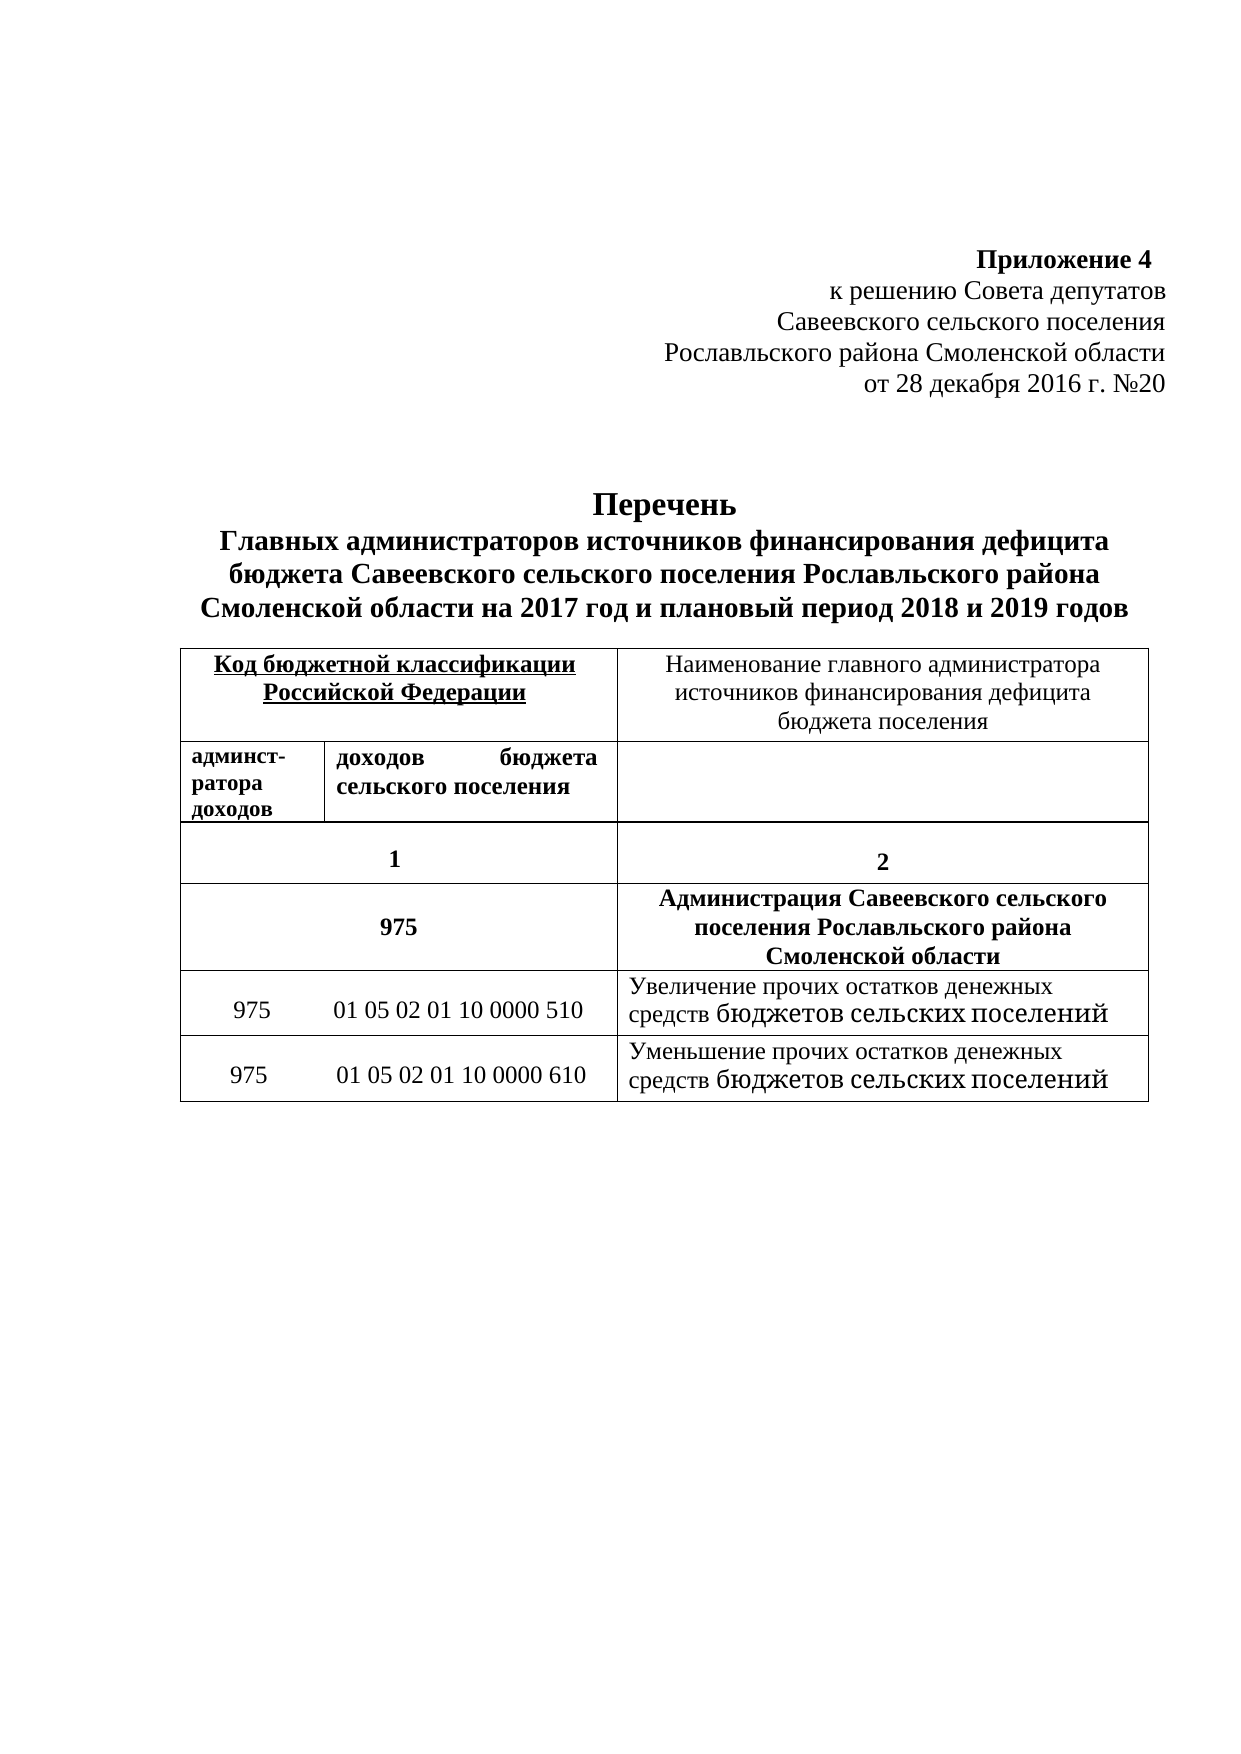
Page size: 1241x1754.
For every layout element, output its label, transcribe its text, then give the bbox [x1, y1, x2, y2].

table_cell Администрация Савеевского сельского поселения Рославльского района Смоленской области [618, 884, 1148, 970]
text Перечень [177, 485, 1152, 523]
table_cell 2 [618, 823, 1148, 882]
text к решению Совета депутатов [162, 274, 1167, 305]
table_cell 975 [181, 884, 617, 970]
table_cell Увеличение прочих остатков денежных средств бюджетов сельских поселений [618, 971, 1148, 1035]
table_cell Уменьшение прочих остатков денежных средств бюджетов сельских поселений [618, 1036, 1148, 1101]
text Главных администраторов источников финансирования дефицита бюджета Савеевского сельского поселения Рославльского района Смоленской области на 2017 год и плановый период 2018 и 2019 годов [177, 523, 1152, 624]
title от 28 декабря 2016 г. №20 [162, 367, 1167, 398]
text Рославльского района Смоленской области [162, 336, 1167, 367]
text Приложение 4 [177, 243, 1152, 274]
table_cell админст-ратора доходов [181, 742, 324, 821]
table_cell доходов бюджета сельского поселения [325, 742, 617, 821]
table_cell 1 [181, 823, 617, 882]
table_cell [618, 742, 1148, 821]
text Савеевского сельского поселения [162, 305, 1167, 336]
table_cell 975 01 05 02 01 10 0000 510 [181, 971, 617, 1035]
table_cell 975 01 05 02 01 10 0000 610 [181, 1036, 617, 1101]
table_header Код бюджетной классификации Российской Федерации [181, 649, 617, 741]
table_header Наименование главного администратора источников финансирования дефицита бюджета поселения [618, 649, 1148, 741]
